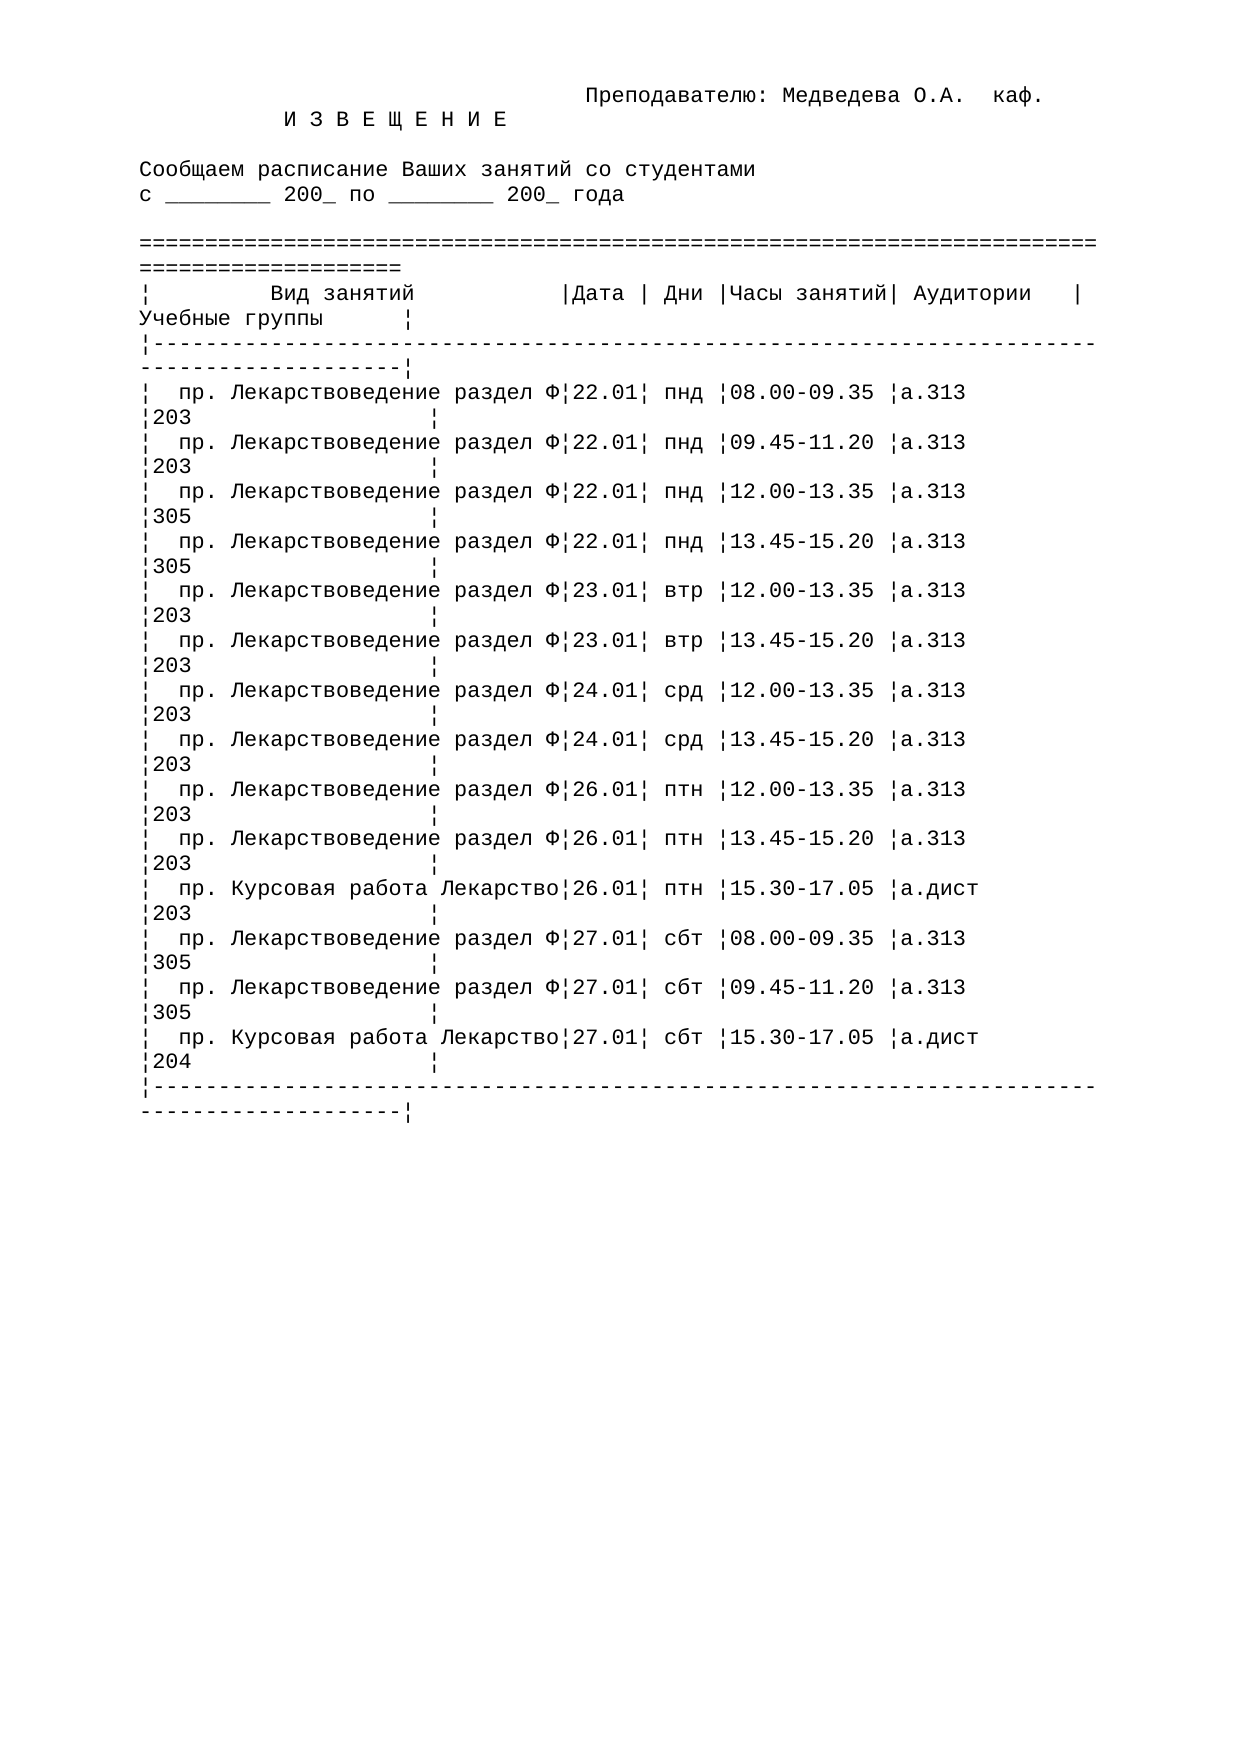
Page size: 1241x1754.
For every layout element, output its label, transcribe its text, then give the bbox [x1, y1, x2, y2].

text ¦ пр. Лекарствоведение раздел Ф¦24.01¦ сpд ¦12.00-13.35 ¦а.313 ¦203 ¦ [139, 679, 1101, 728]
text Преподавателю: Медведева О.А. каф. [139, 84, 1101, 109]
text с ________ 200_ по ________ 200_ года [139, 183, 1101, 208]
text ¦ пр. Курсовая работа Лекарство¦26.01¦ птн ¦15.30-17.05 ¦а.дист ¦203 ¦ [139, 877, 1101, 927]
text ¦ пр. Лекарствоведение раздел Ф¦22.01¦ пнд ¦12.00-13.35 ¦а.313 ¦305 ¦ [139, 481, 1101, 530]
text Сообщаем расписание Ваших занятий со студентами [139, 158, 1101, 183]
text ¦--------------------------------------------------------------------------------------------¦ [139, 332, 1101, 381]
text ¦ пр. Лекарствоведение раздел Ф¦26.01¦ птн ¦13.45-15.20 ¦а.313 ¦203 ¦ [139, 828, 1101, 877]
text ¦ пр. Лекарствоведение раздел Ф¦26.01¦ птн ¦12.00-13.35 ¦а.313 ¦203 ¦ [139, 778, 1101, 828]
text ¦ пр. Лекарствоведение раздел Ф¦22.01¦ пнд ¦13.45-15.20 ¦а.313 ¦305 ¦ [139, 530, 1101, 580]
text ¦ пр. Лекарствоведение раздел Ф¦23.01¦ втp ¦13.45-15.20 ¦а.313 ¦203 ¦ [139, 629, 1101, 679]
text И З В Е Щ Е Н И Е [139, 109, 1101, 133]
text ============================================================================================= [139, 233, 1101, 282]
text ¦--------------------------------------------------------------------------------------------¦ [139, 1076, 1101, 1125]
text ¦ пр. Лекарствоведение раздел Ф¦22.01¦ пнд ¦08.00-09.35 ¦а.313 ¦203 ¦ [139, 381, 1101, 431]
text ¦ пр. Лекарствоведение раздел Ф¦27.01¦ сбт ¦09.45-11.20 ¦а.313 ¦305 ¦ [139, 976, 1101, 1026]
text ¦ пр. Лекарствоведение раздел Ф¦24.01¦ сpд ¦13.45-15.20 ¦а.313 ¦203 ¦ [139, 728, 1101, 778]
text ¦ пр. Лекарствоведение раздел Ф¦27.01¦ сбт ¦08.00-09.35 ¦а.313 ¦305 ¦ [139, 927, 1101, 976]
text ¦ пр. Лекарствоведение раздел Ф¦23.01¦ втp ¦12.00-13.35 ¦а.313 ¦203 ¦ [139, 580, 1101, 629]
text ¦ пр. Лекарствоведение раздел Ф¦22.01¦ пнд ¦09.45-11.20 ¦а.313 ¦203 ¦ [139, 431, 1101, 481]
text ¦ Вид занятий |Дата | Дни |Часы занятий| Аудитории | Учебные группы ¦ [139, 282, 1101, 332]
text ¦ пр. Курсовая работа Лекарство¦27.01¦ сбт ¦15.30-17.05 ¦а.дист ¦204 ¦ [139, 1026, 1101, 1076]
